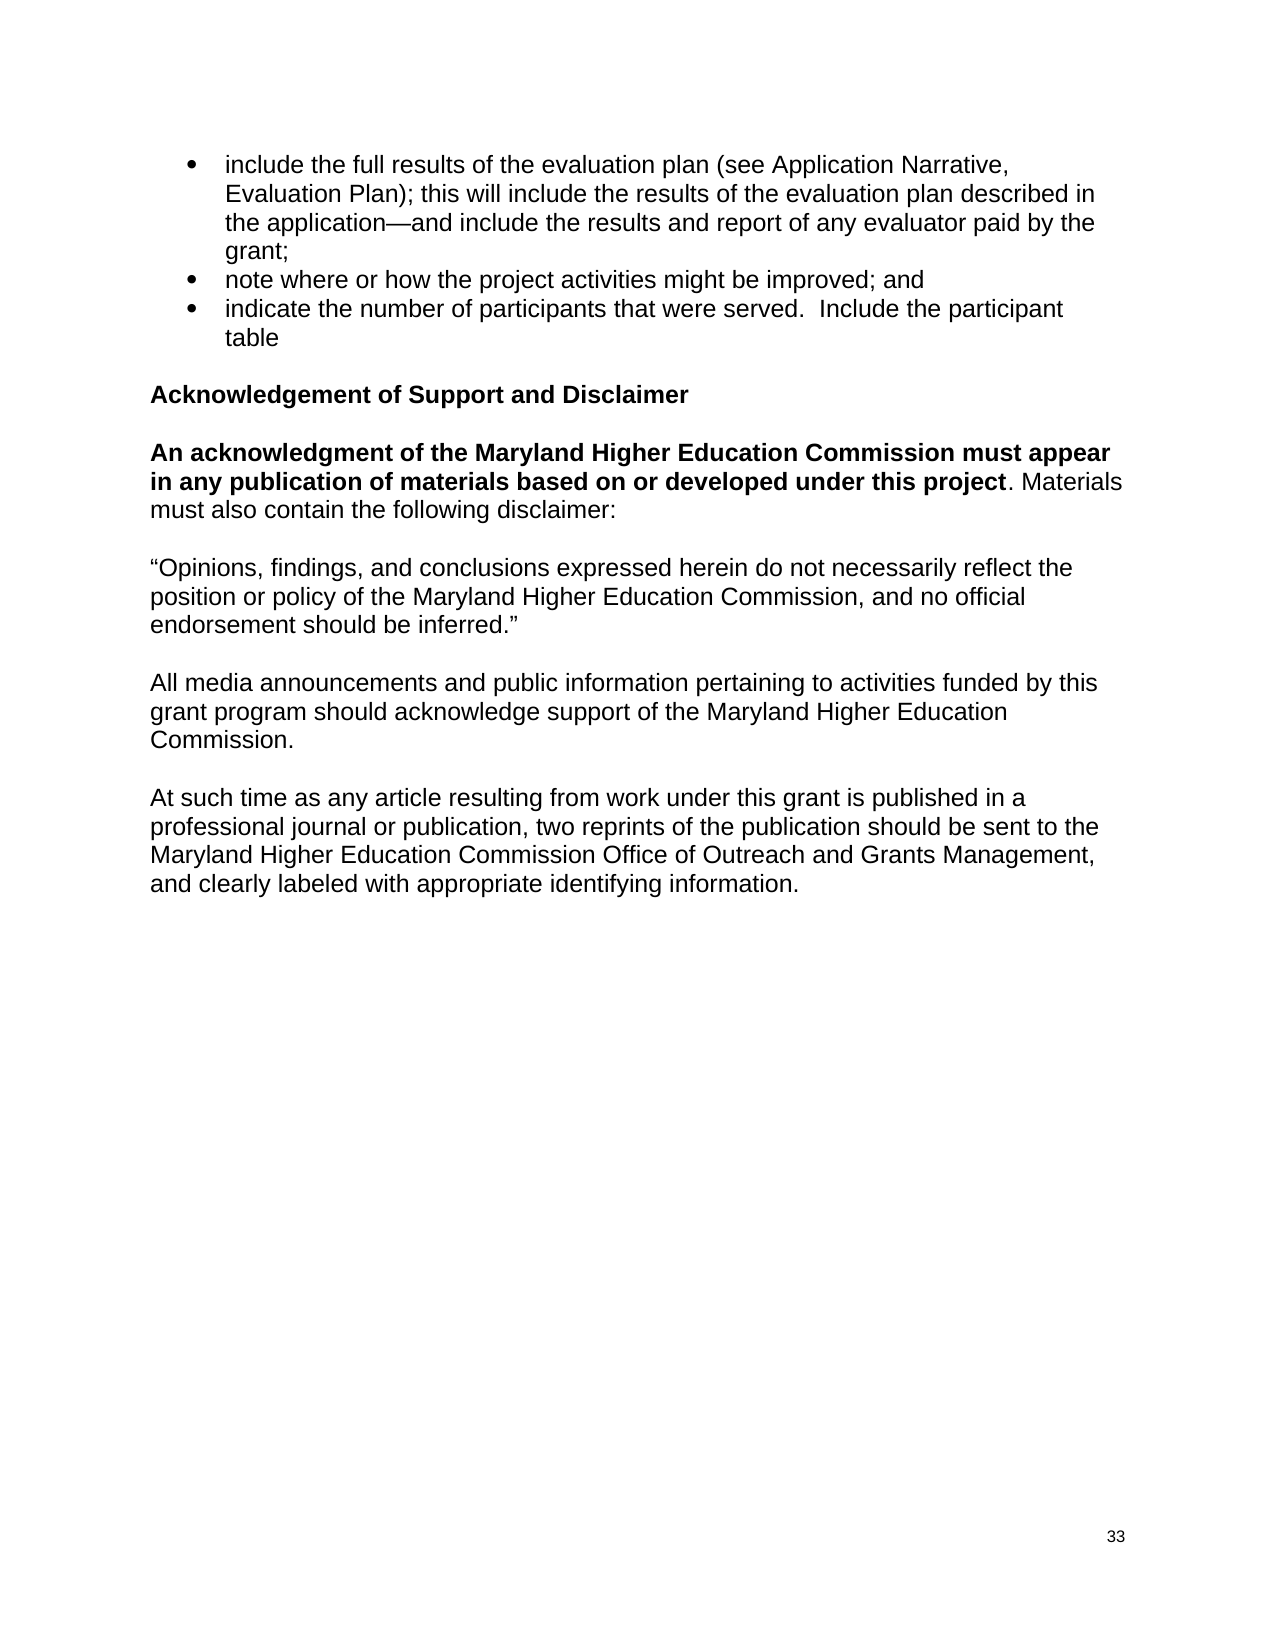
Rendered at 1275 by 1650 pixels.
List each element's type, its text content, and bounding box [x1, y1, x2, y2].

list include the full results of the evaluation plan (see Application Narrative, Evaluation Plan); this will include the results of the evaluation plan described in the application—and include the results and report of any evaluator paid by the grant; [187, 150, 1125, 265]
text At such time as any article resulting from work under this grant is published in a professional journal or publication, two reprints of the publication should be sent to the Maryland Higher Education Commission Office of Outreach and Grants Management, and clearly labeled with appropriate identifying information. [150, 783, 1125, 898]
list note where or how the project activities might be improved; and [187, 265, 1125, 294]
text An acknowledgment of the Maryland Higher Education Commission must appear in any publication of materials based on or developed under this project. Materials must also contain the following disclaimer: [150, 438, 1125, 524]
text Acknowledgement of Support and Disclaimer [150, 380, 1125, 409]
text All media announcements and public information pertaining to activities funded by this grant program should acknowledge support of the Maryland Higher Education Commission. [150, 668, 1125, 754]
list indicate the number of participants that were served. Include the participant table [187, 294, 1125, 352]
text “Opinions, findings, and conclusions expressed herein do not necessarily reflect the position or policy of the Maryland Higher Education Commission, and no official endorsement should be inferred.” [150, 553, 1125, 639]
